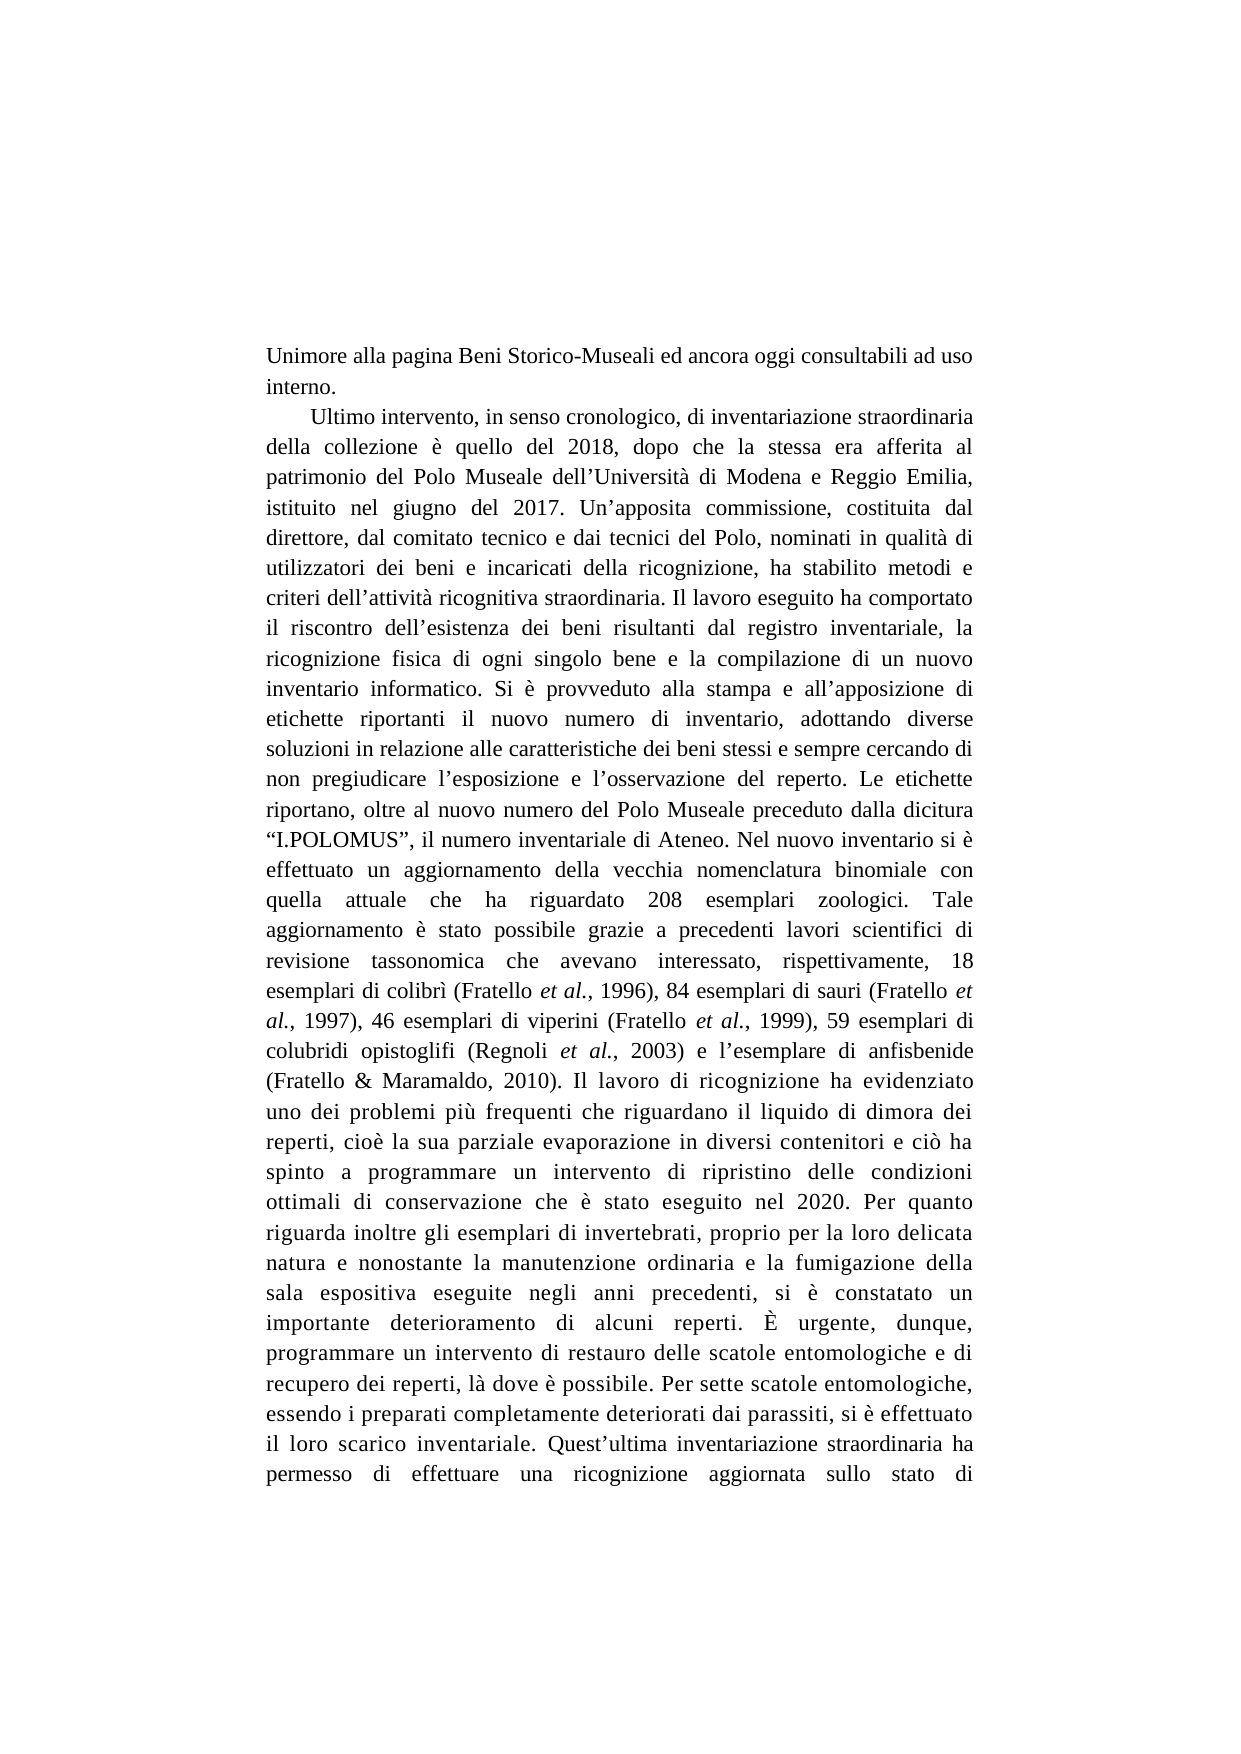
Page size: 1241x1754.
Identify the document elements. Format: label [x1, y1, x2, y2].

text [266, 403, 974, 1487]
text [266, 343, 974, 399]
